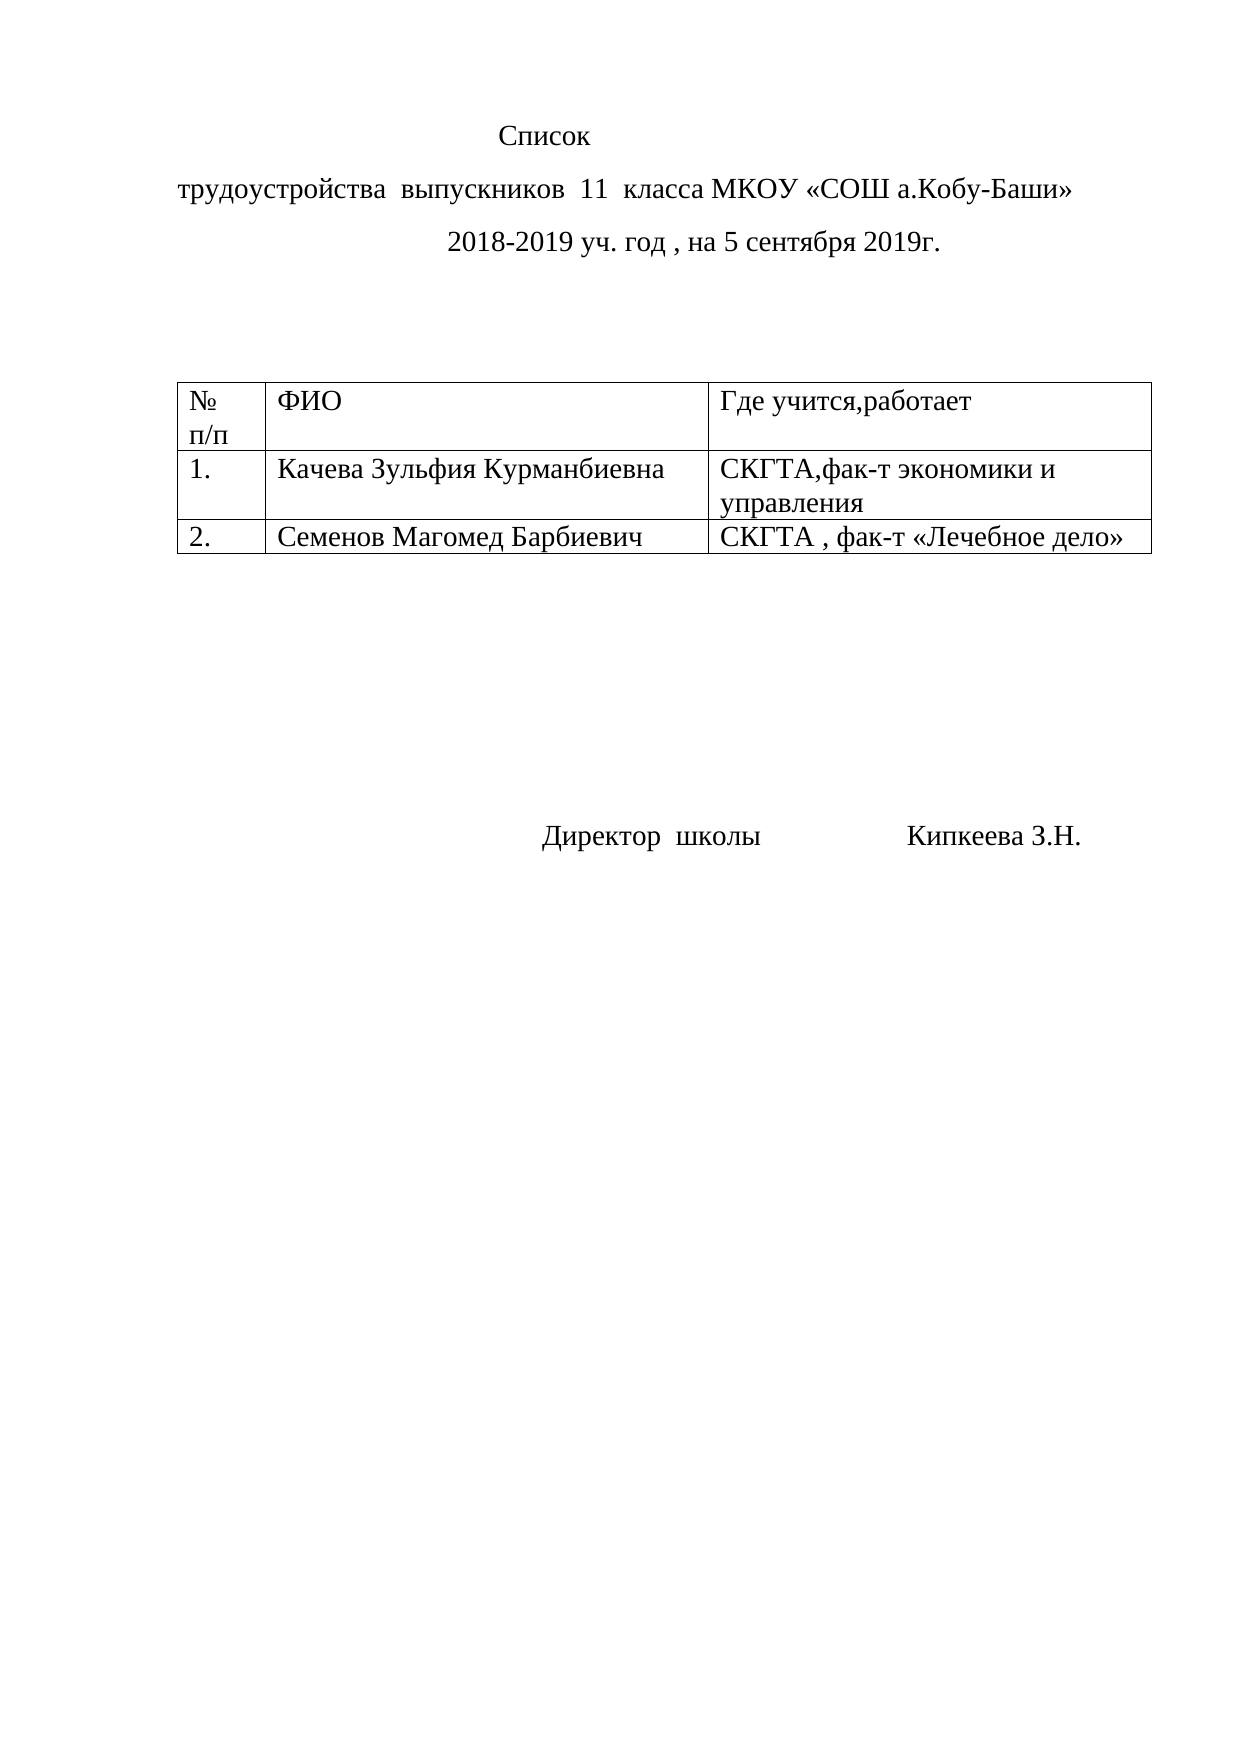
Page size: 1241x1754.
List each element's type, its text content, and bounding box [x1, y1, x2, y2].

text Список [177, 118, 1152, 152]
table_cell Семенов Магомед Барбиевич [266, 520, 708, 553]
table_header Где учится,работает [709, 383, 1151, 450]
table_cell СКГТА , фак-т «Лечебное дело» [709, 520, 1151, 553]
table_cell 2. [178, 520, 265, 553]
table_cell 1. [178, 451, 265, 518]
table_header ФИО [266, 383, 708, 450]
text Директор школы Кипкеева З.Н. [177, 818, 1152, 852]
text 2018-2019 уч. год , на 5 сентября 2019г. [177, 224, 1152, 257]
table_cell СКГТА,фак-т экономики и управления [709, 451, 1151, 518]
text трудоустройства выпускников 11 класса МКОУ «СОШ а.Кобу-Баши» [177, 171, 1152, 204]
table_header № п/п [178, 383, 265, 450]
table_cell Качева Зульфия Курманбиевна [266, 451, 708, 518]
